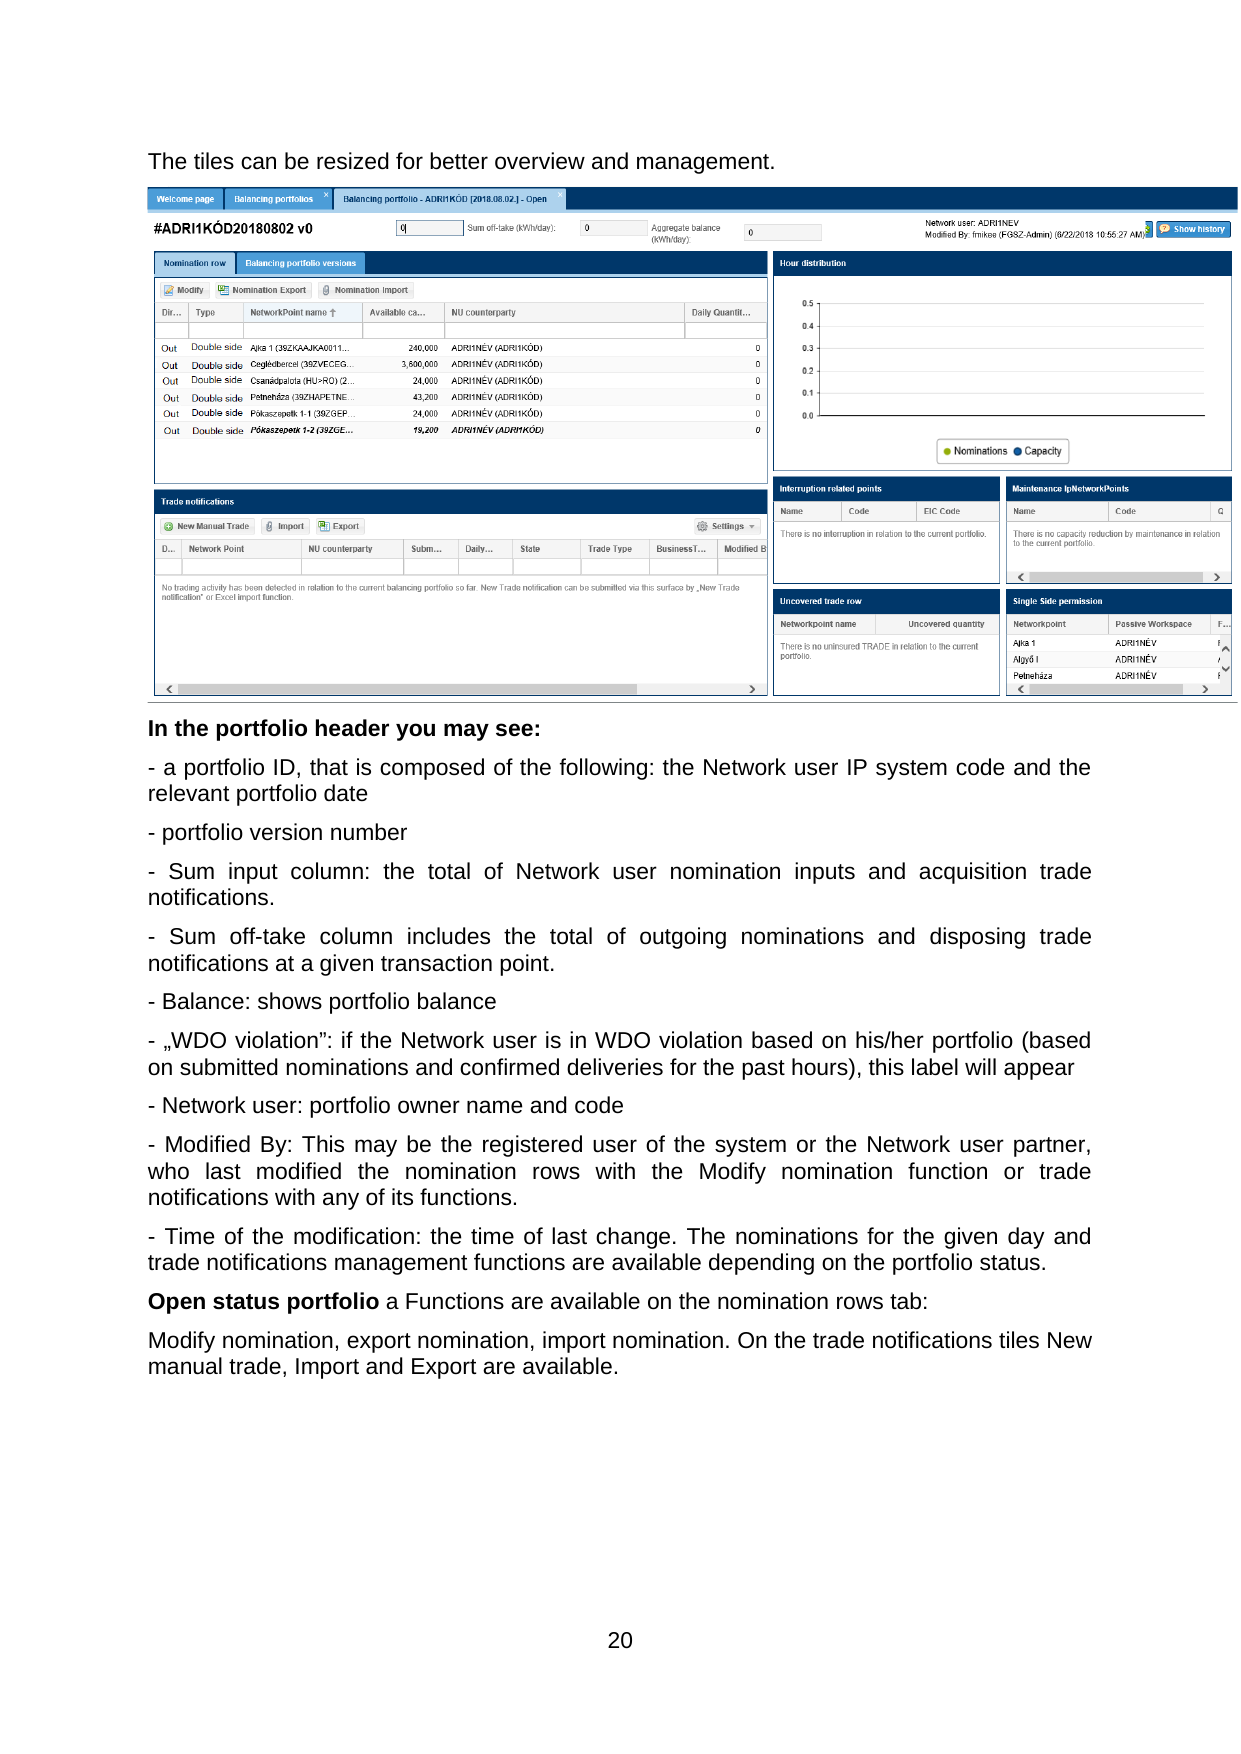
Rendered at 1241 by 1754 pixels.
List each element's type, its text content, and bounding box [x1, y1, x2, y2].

text - Balance: shows portfolio balance [148, 988, 1093, 1015]
text In the portfolio header you may see: [148, 715, 1093, 741]
picture [147, 186, 1238, 703]
text - Network user: portfolio owner name and code [148, 1092, 1093, 1119]
text - Sum off-take column includes the total of outgoing nominations and disposing trade notifications at a given transaction point. [148, 923, 1093, 976]
text - Time of the modification: the time of last change. The nominations for the given day and trade notifications management functions are available depending on the portfolio status. [148, 1223, 1093, 1276]
text Open status portfolio a Functions are available on the nomination rows tab: [148, 1288, 1093, 1314]
text - a portfolio ID, that is composed of the following: the Network user IP system code and the relevant portfolio date [148, 754, 1093, 807]
text - „WDO violation”: if the Network user is in WDO violation based on his/her portfolio (based on submitted nominations and confirmed deliveries for the past hours), this label will appear [148, 1027, 1093, 1080]
text The tiles can be resized for better overview and management. [148, 148, 1093, 174]
text Modify nomination, export nomination, import nomination. On the trade notifications tiles New manual trade, Import and Export are available. [148, 1327, 1093, 1379]
text - Sum input column: the total of Network user nomination inputs and acquisition trade notifications. [148, 858, 1093, 911]
text - Modified By: This may be the registered user of the system or the Network user partner, who last modified the nomination rows with the Modify nomination function or trade notifications with any of its functions. [148, 1131, 1093, 1210]
text - portfolio version number [148, 819, 1093, 845]
